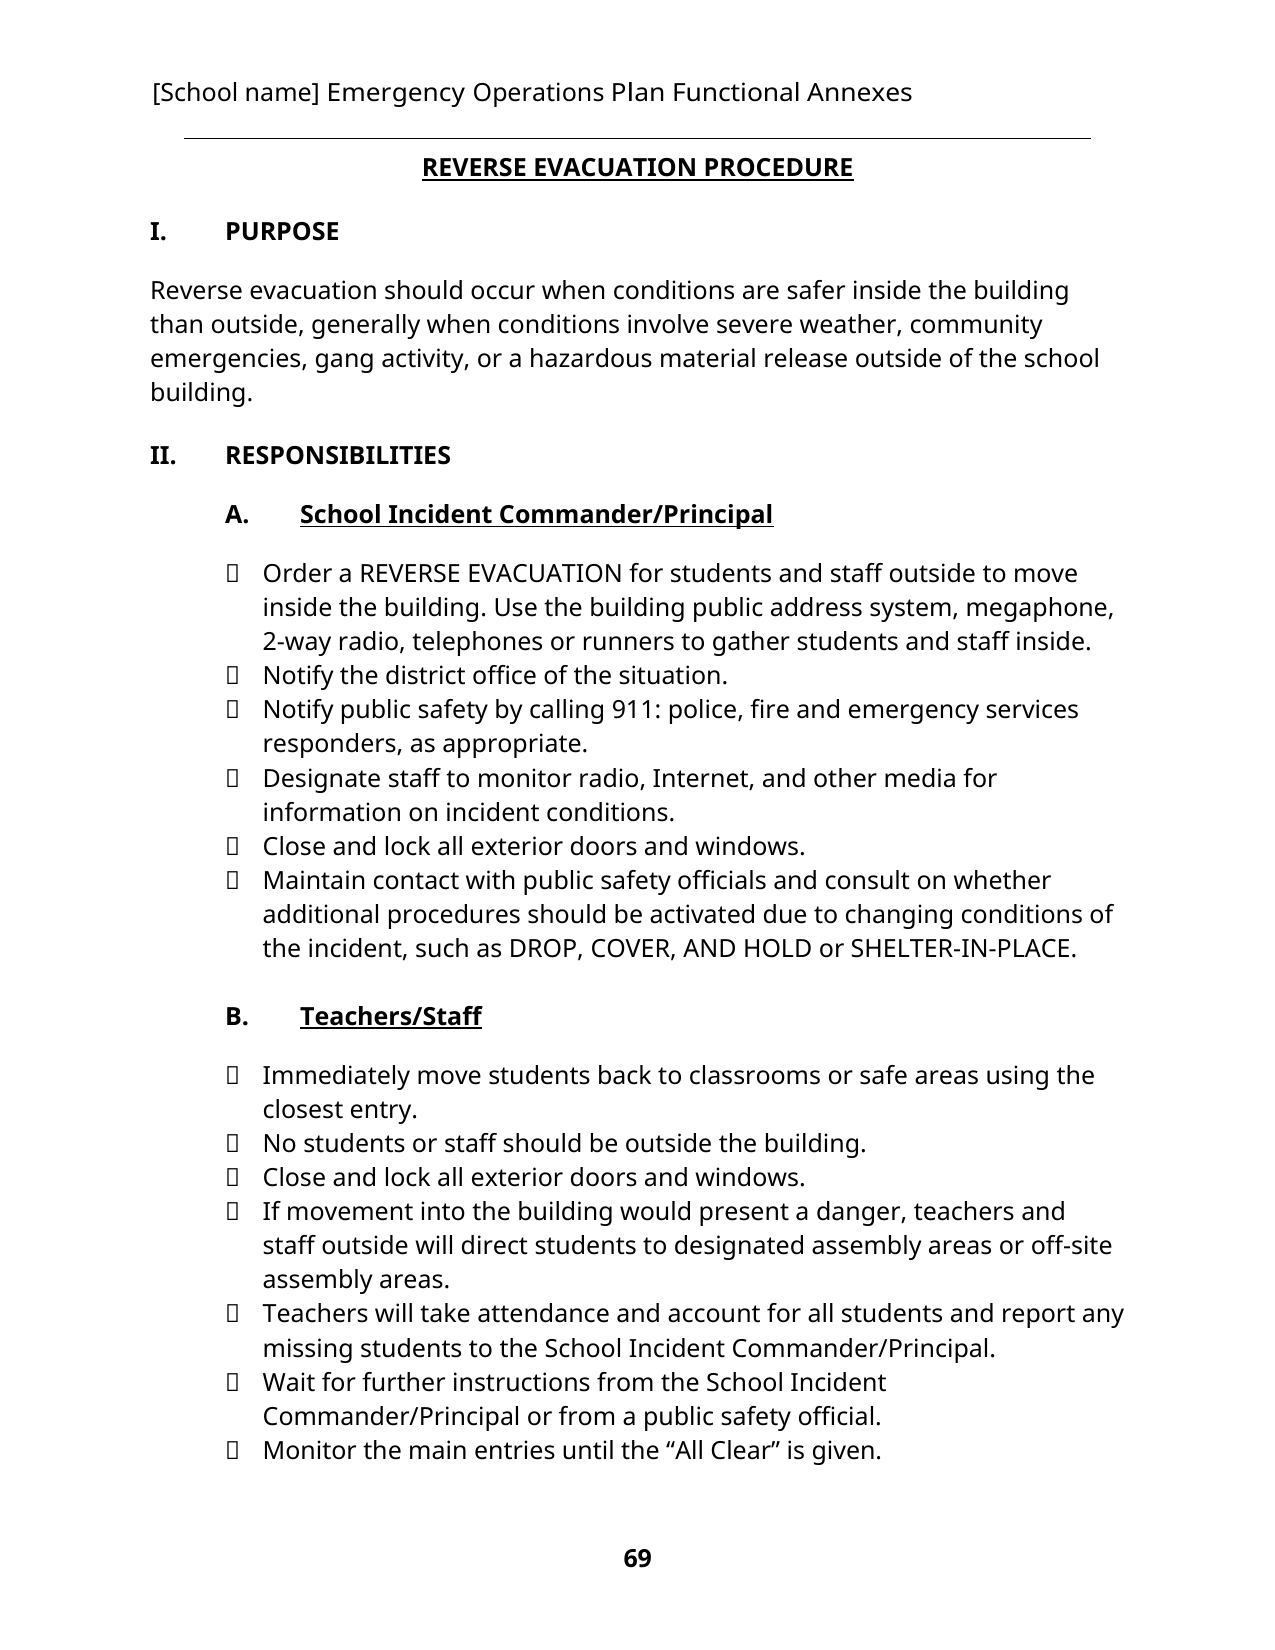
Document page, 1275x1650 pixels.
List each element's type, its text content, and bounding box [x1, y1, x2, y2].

text Reverse Evacuation Procedure [150, 150, 1125, 184]
text  Immediately move students back to classrooms or safe areas using the closest entry. [225, 1058, 1125, 1126]
list RESPONSIBILITIES [150, 438, 1125, 472]
text  If movement into the building would present a danger, teachers and staff outside will direct students to designated assembly areas or off-site assembly areas. [225, 1194, 1125, 1296]
text  Close and lock all exterior doors and windows. [225, 828, 1125, 862]
text Reverse evacuation should occur when conditions are safer inside the building than outside, generally when conditions involve severe weather, community emergencies, gang activity, or a hazardous material release outside of the school building. [150, 272, 1125, 408]
text  Wait for further instructions from the School Incident Commander/Principal or from a public safety official. [225, 1364, 1125, 1432]
text  Designate staff to monitor radio, Internet, and other media for information on incident conditions. [225, 760, 1125, 828]
text  Notify public safety by calling 911: police, fire and emergency services responders, as appropriate. [225, 692, 1125, 760]
text  No students or staff should be outside the building. [225, 1126, 1125, 1160]
text  Monitor the main entries until the “All Clear” is given. [225, 1432, 1125, 1466]
list PURPOSE [150, 213, 1125, 247]
text  Order a REVERSE EVACUATION for students and staff outside to move inside the building. Use the building public address system, megaphone, 2-way radio, telephones or runners to gather students and staff inside. [225, 556, 1125, 658]
text  Maintain contact with public safety officials and consult on whether additional procedures should be activated due to changing conditions of the incident, such as DROP, COVER, AND HOLD or SHELTER-IN-PLACE. [225, 862, 1125, 964]
text  Notify the district office of the situation. [225, 658, 1125, 692]
list School Incident Commander/Principal [225, 497, 1125, 531]
text  Teachers will take attendance and account for all students and report any missing students to the School Incident Commander/Principal. [225, 1296, 1125, 1364]
text  Close and lock all exterior doors and windows. [225, 1160, 1125, 1194]
list Teachers/Staff [225, 999, 1125, 1033]
